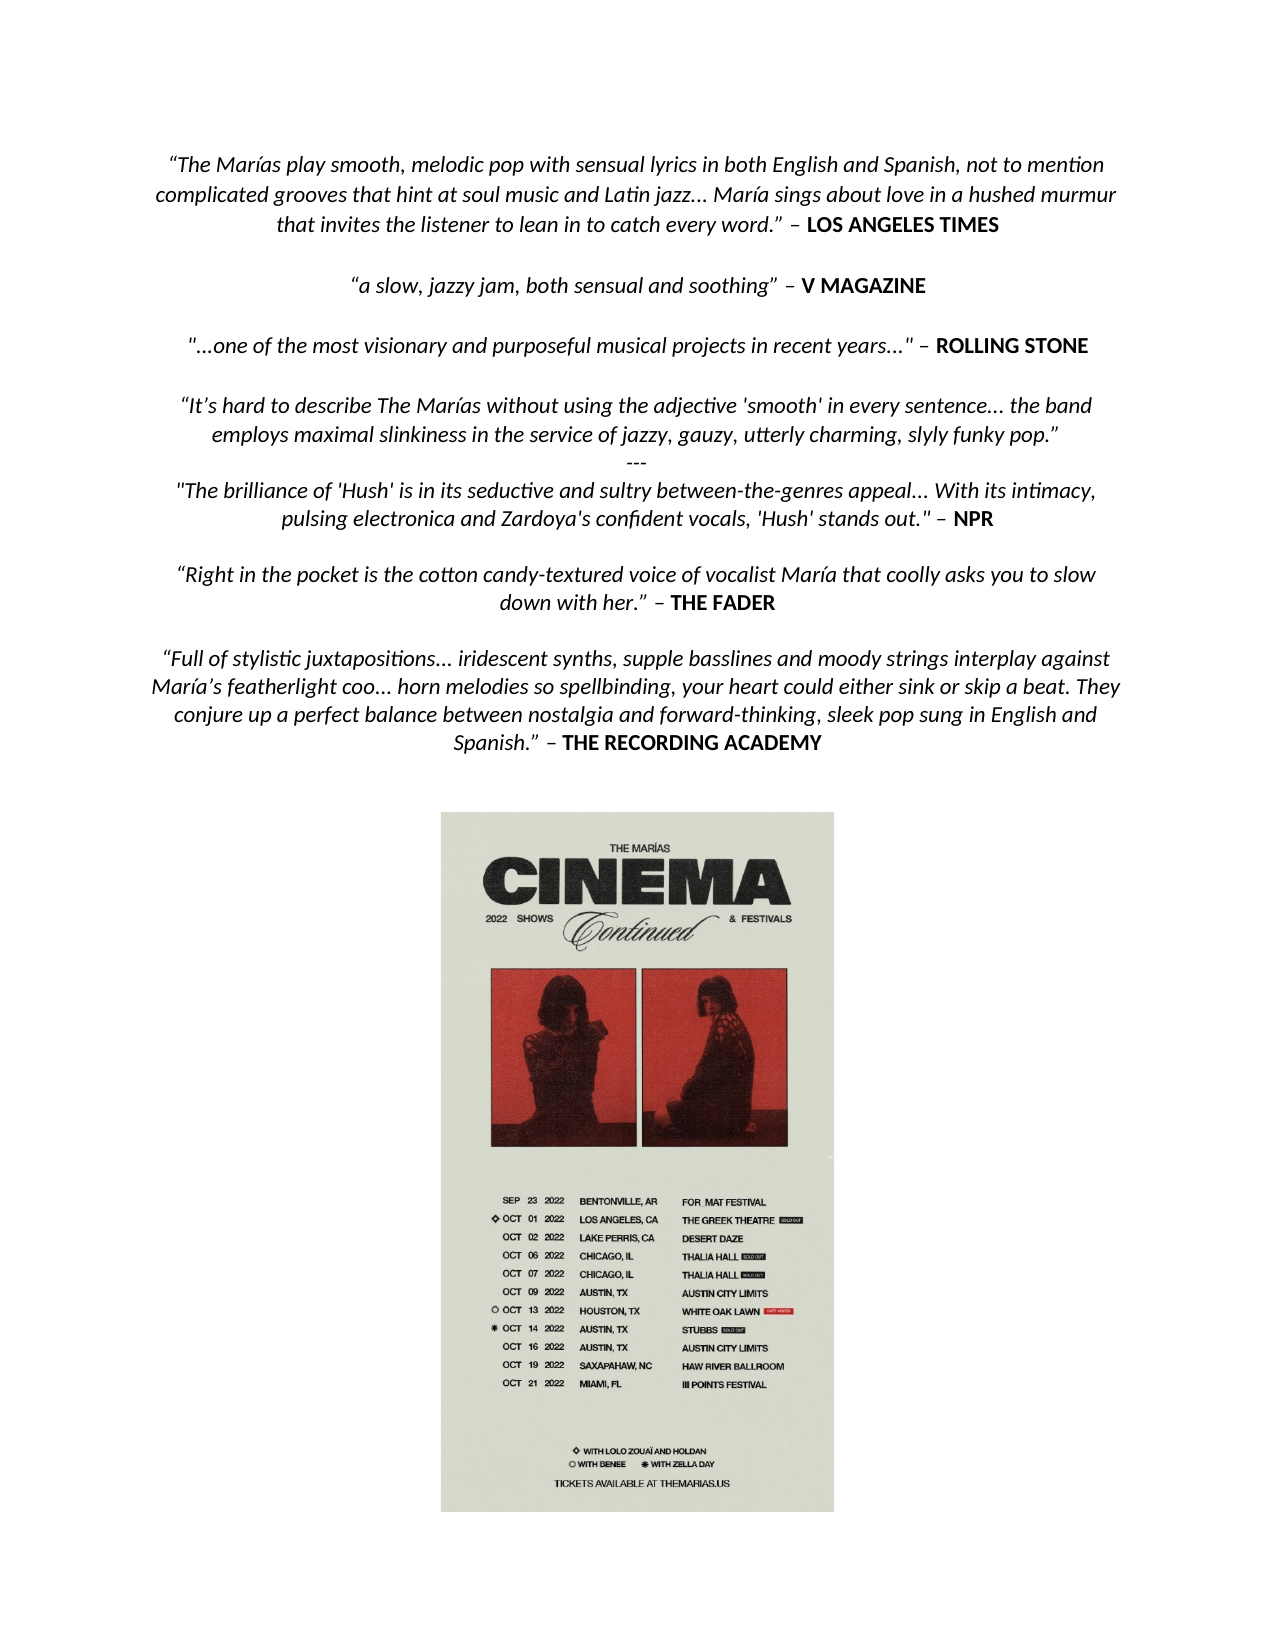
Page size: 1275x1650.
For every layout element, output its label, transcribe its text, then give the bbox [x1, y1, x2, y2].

text “It’s hard to describe The Marías without using the adjective 'smooth' in every sentence... the band employs maximal slinkiness in the service of jazzy, gauzy, utterly charming, slyly funky pop.” [150, 392, 1125, 448]
text "The brilliance of 'Hush' is in its seductive and sultry between-the-genres appeal... With its intimacy, pulsing electronica and Zardoya's confident vocals, 'Hush' stands out." – NPR [150, 476, 1125, 532]
text "...one of the most visionary and purposeful musical projects in recent years..." – ROLLING STONE [150, 331, 1125, 359]
text “a slow, jazzy jam, both sensual and soothing” – V MAGAZINE [150, 271, 1125, 299]
text “The Marías play smooth, melodic pop with sensual lyrics in both English and Spanish, not to mention complicated grooves that hint at soul music and Latin jazz... María sings about love in a hushed murmur that invites the listener to lean in to catch every word.” – LOS ANGELES TIMES [150, 150, 1125, 238]
picture [440, 812, 835, 1512]
text “Full of stylistic juxtapositions... iridescent synths, supple basslines and moody strings interplay against María’s featherlight coo... horn melodies so spellbinding, your heart could either sink or skip a beat. They conjure up a perfect balance between nostalgia and forward-thinking, sleek pop sung in English and Spanish.” – THE RECORDING ACADEMY [150, 644, 1125, 756]
text --- [150, 448, 1125, 476]
text “Right in the pocket is the cotton candy-textured voice of vocalist María that coolly asks you to slow down with her.” – THE FADER [150, 560, 1125, 616]
